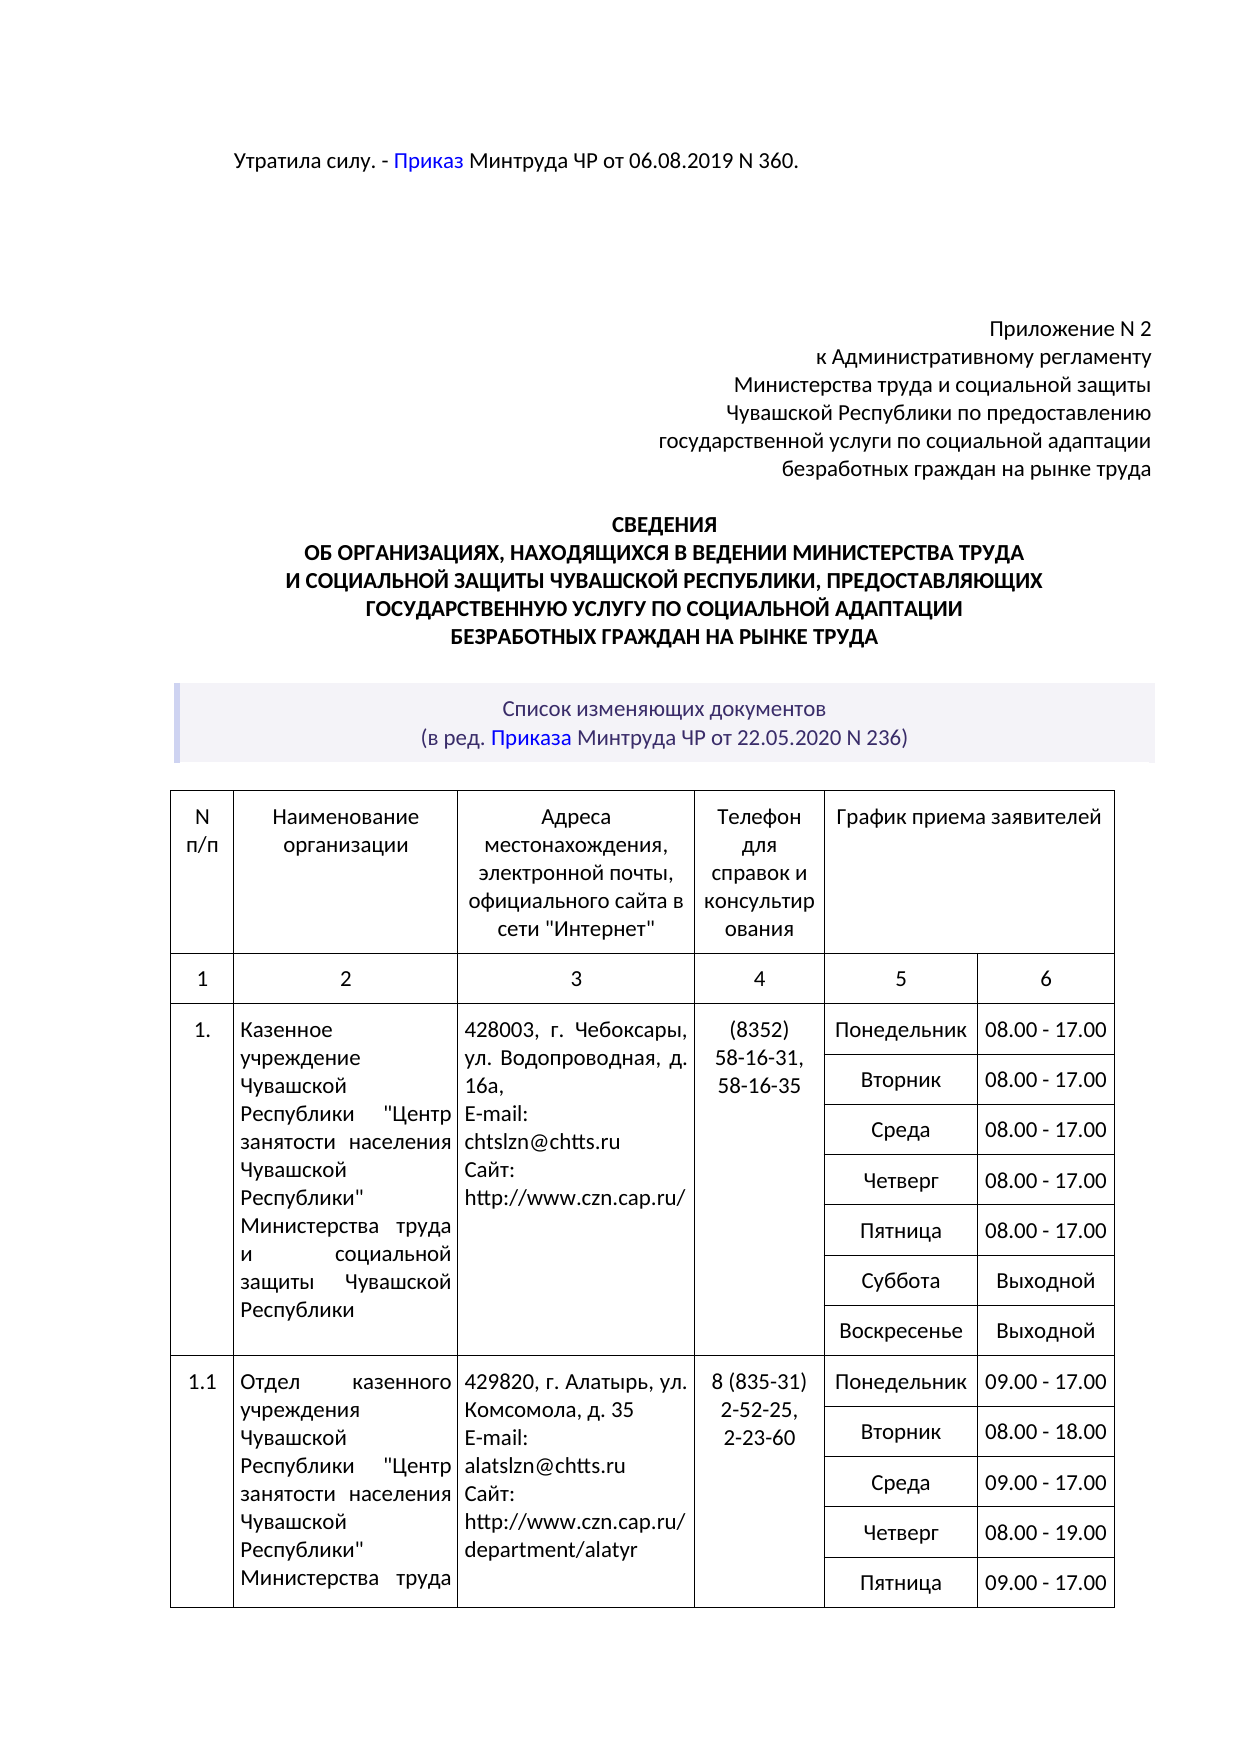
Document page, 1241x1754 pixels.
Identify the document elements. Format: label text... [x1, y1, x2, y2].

table_cell 08.00 - 17.00 [978, 1055, 1114, 1104]
table_cell 8 (835-31) 2-52-25, 2-23-60 [695, 1356, 824, 1607]
table_cell Среда [825, 1457, 977, 1506]
table_header График приема заявителей [825, 791, 1114, 953]
table_cell 2 [234, 954, 457, 1003]
table_cell 428003, г. Чебоксары, ул. Водопроводная, д. 16а, E-mail: chtslzn@chtts.ru Сайт: http://www.czn.cap.ru/ [458, 1004, 694, 1355]
table_cell Четверг [825, 1507, 977, 1557]
table_header N п/п [171, 791, 233, 953]
table_cell 4 [695, 954, 824, 1003]
table_header Телефон для справок и консультирования [695, 791, 824, 953]
text Утратила силу. - Приказ Минтруда ЧР от 06.08.2019 N 360. [177, 146, 1152, 174]
text к Административному регламенту [177, 342, 1152, 370]
title СВЕДЕНИЯ [177, 510, 1152, 538]
table_cell 5 [825, 954, 977, 1003]
table_cell 1 [171, 954, 233, 1003]
table_cell Отдел казенного учреждения Чувашской Республики "Центр занятости населения Чувашской Республики" Министерства труда и социальной защиты Чувашской Республики по городу Алатырю [234, 1356, 457, 1607]
table_cell 08.00 - 18.00 [978, 1407, 1114, 1456]
text Приложение N 2 [177, 314, 1152, 342]
table_cell 09.00 - 17.00 [978, 1356, 1114, 1406]
table_cell 08.00 - 19.00 [978, 1507, 1114, 1557]
table_cell 08.00 - 17.00 [978, 1205, 1114, 1255]
table_cell Пятница [825, 1205, 977, 1255]
table_cell 09.00 - 17.00 [978, 1457, 1114, 1506]
table_cell 429820, г. Алатырь, ул. Комсомола, д. 35 E-mail: alatslzn@chtts.ru Сайт: http://www.czn.cap.ru/department/alatyr [458, 1356, 694, 1607]
text государственной услуги по социальной адаптации [177, 426, 1152, 454]
title БЕЗРАБОТНЫХ ГРАЖДАН НА РЫНКЕ ТРУДА [177, 622, 1152, 651]
table_cell Четверг [825, 1155, 977, 1204]
text Министерства труда и социальной защиты [177, 370, 1152, 398]
title И СОЦИАЛЬНОЙ ЗАЩИТЫ ЧУВАШСКОЙ РЕСПУБЛИКИ, ПРЕДОСТАВЛЯЮЩИХ [177, 566, 1152, 594]
title ОБ ОРГАНИЗАЦИЯХ, НАХОДЯЩИХСЯ В ВЕДЕНИИ МИНИСТЕРСТВА ТРУДА [177, 538, 1152, 566]
table_cell 1. [171, 1004, 233, 1355]
table_header Наименование организации [234, 791, 457, 953]
table_cell Среда [825, 1105, 977, 1154]
table_cell Вторник [825, 1407, 977, 1456]
table_cell Понедельник [825, 1004, 977, 1053]
table_cell Суббота [825, 1256, 977, 1305]
table_cell 09.00 - 17.00 [978, 1558, 1114, 1607]
table_cell Вторник [825, 1055, 977, 1104]
table_cell Казенное учреждение Чувашской Республики "Центр занятости населения Чувашской Республики" Министерства труда и социальной защиты Чувашской Республики [234, 1004, 457, 1355]
text Чувашской Республики по предоставлению [177, 398, 1152, 426]
table_cell Пятница [825, 1558, 977, 1607]
table_cell 08.00 - 17.00 [978, 1155, 1114, 1204]
table_cell Воскресенье [825, 1306, 977, 1355]
text безработных граждан на рынке труда [177, 454, 1152, 482]
table_header Список изменяющих документов (в ред. Приказа Минтруда ЧР от 22.05.2020 N 236) [180, 683, 1149, 762]
table_cell 08.00 - 17.00 [978, 1105, 1114, 1154]
table_cell Понедельник [825, 1356, 977, 1406]
table_cell 08.00 - 17.00 [978, 1004, 1114, 1053]
title ГОСУДАРСТВЕННУЮ УСЛУГУ ПО СОЦИАЛЬНОЙ АДАПТАЦИИ [177, 594, 1152, 622]
table_cell 3 [458, 954, 694, 1003]
table_cell Выходной [978, 1256, 1114, 1305]
table_cell 1.1 [171, 1356, 233, 1607]
table_cell 6 [978, 954, 1114, 1003]
table_header Адреса местонахождения, электронной почты, официального сайта в сети "Интернет" [458, 791, 694, 953]
table_cell Выходной [978, 1306, 1114, 1355]
table_cell (8352) 58-16-31, 58-16-35 [695, 1004, 824, 1355]
